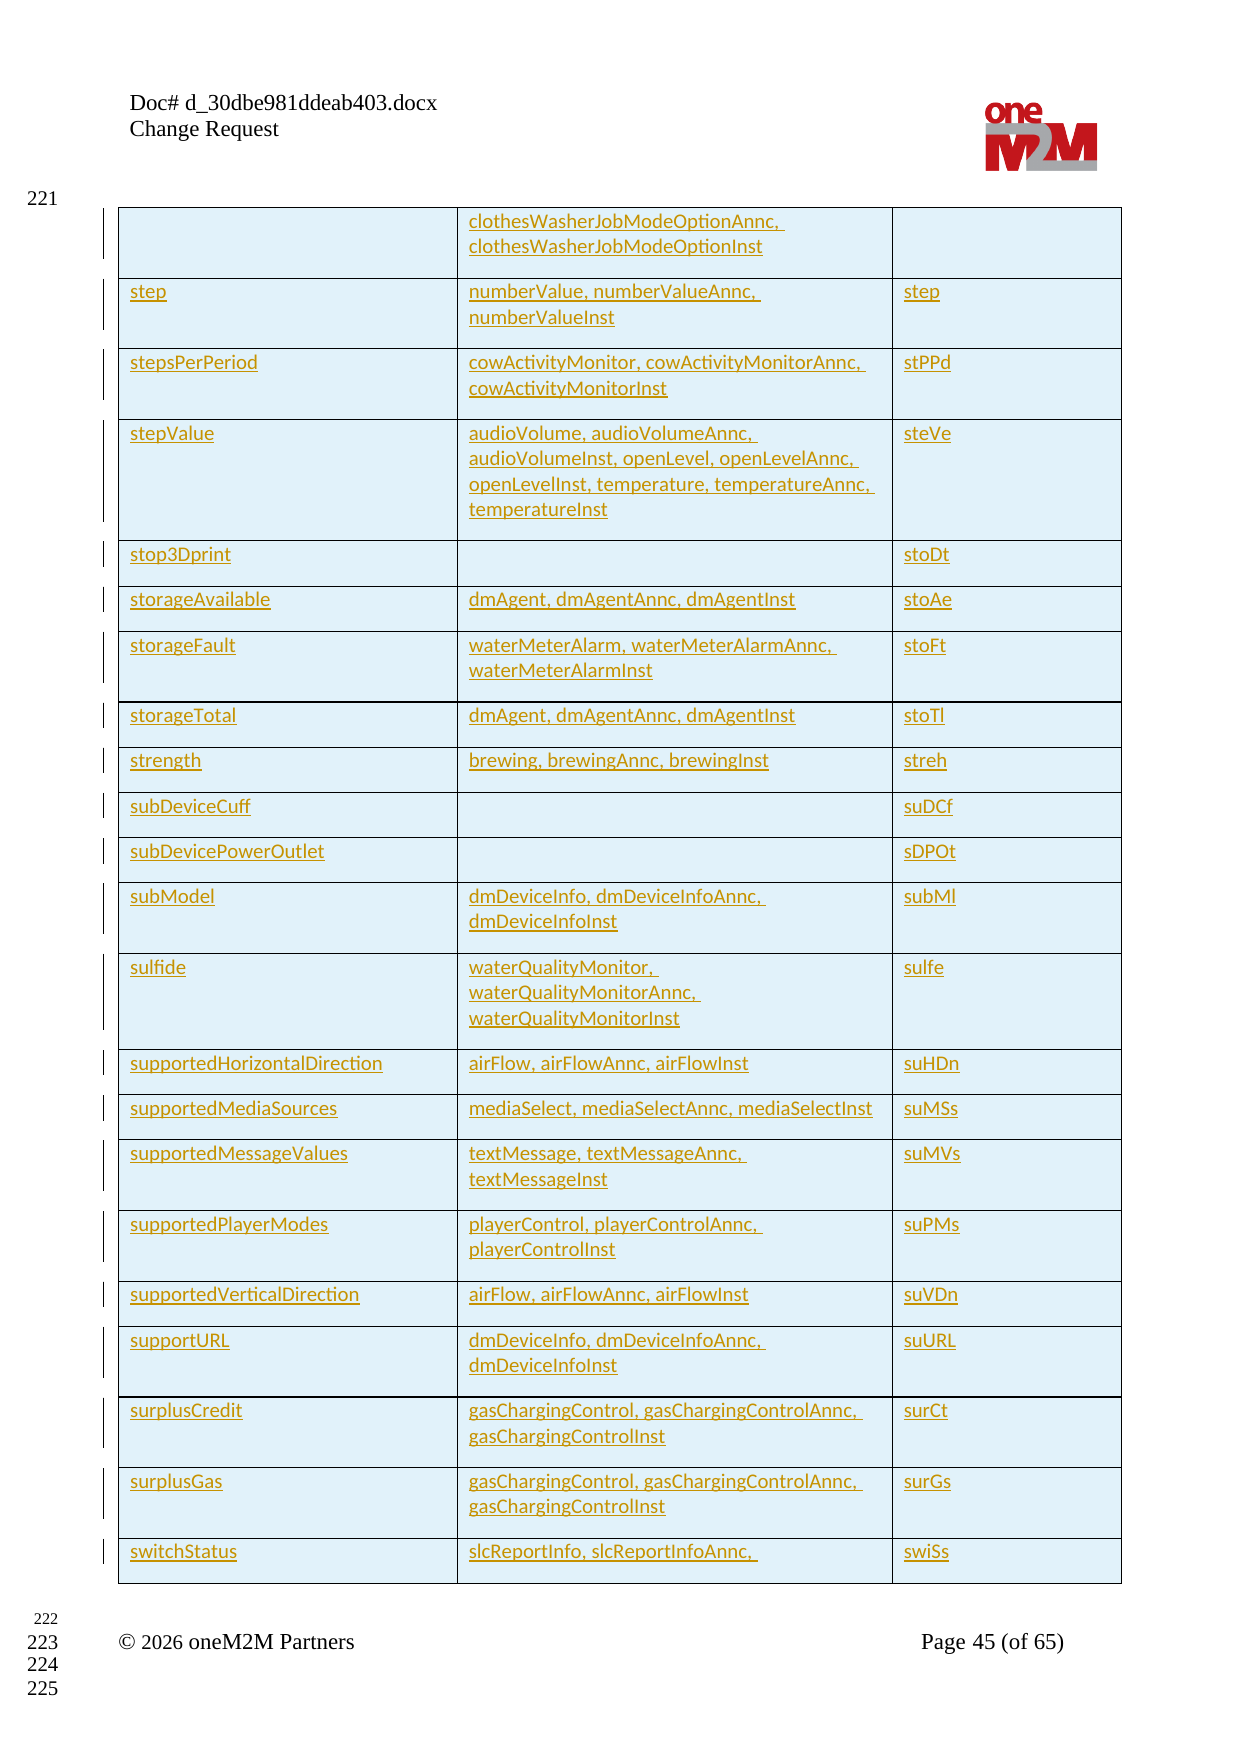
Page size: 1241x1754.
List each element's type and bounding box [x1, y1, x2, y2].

picture [971, 88, 1111, 186]
